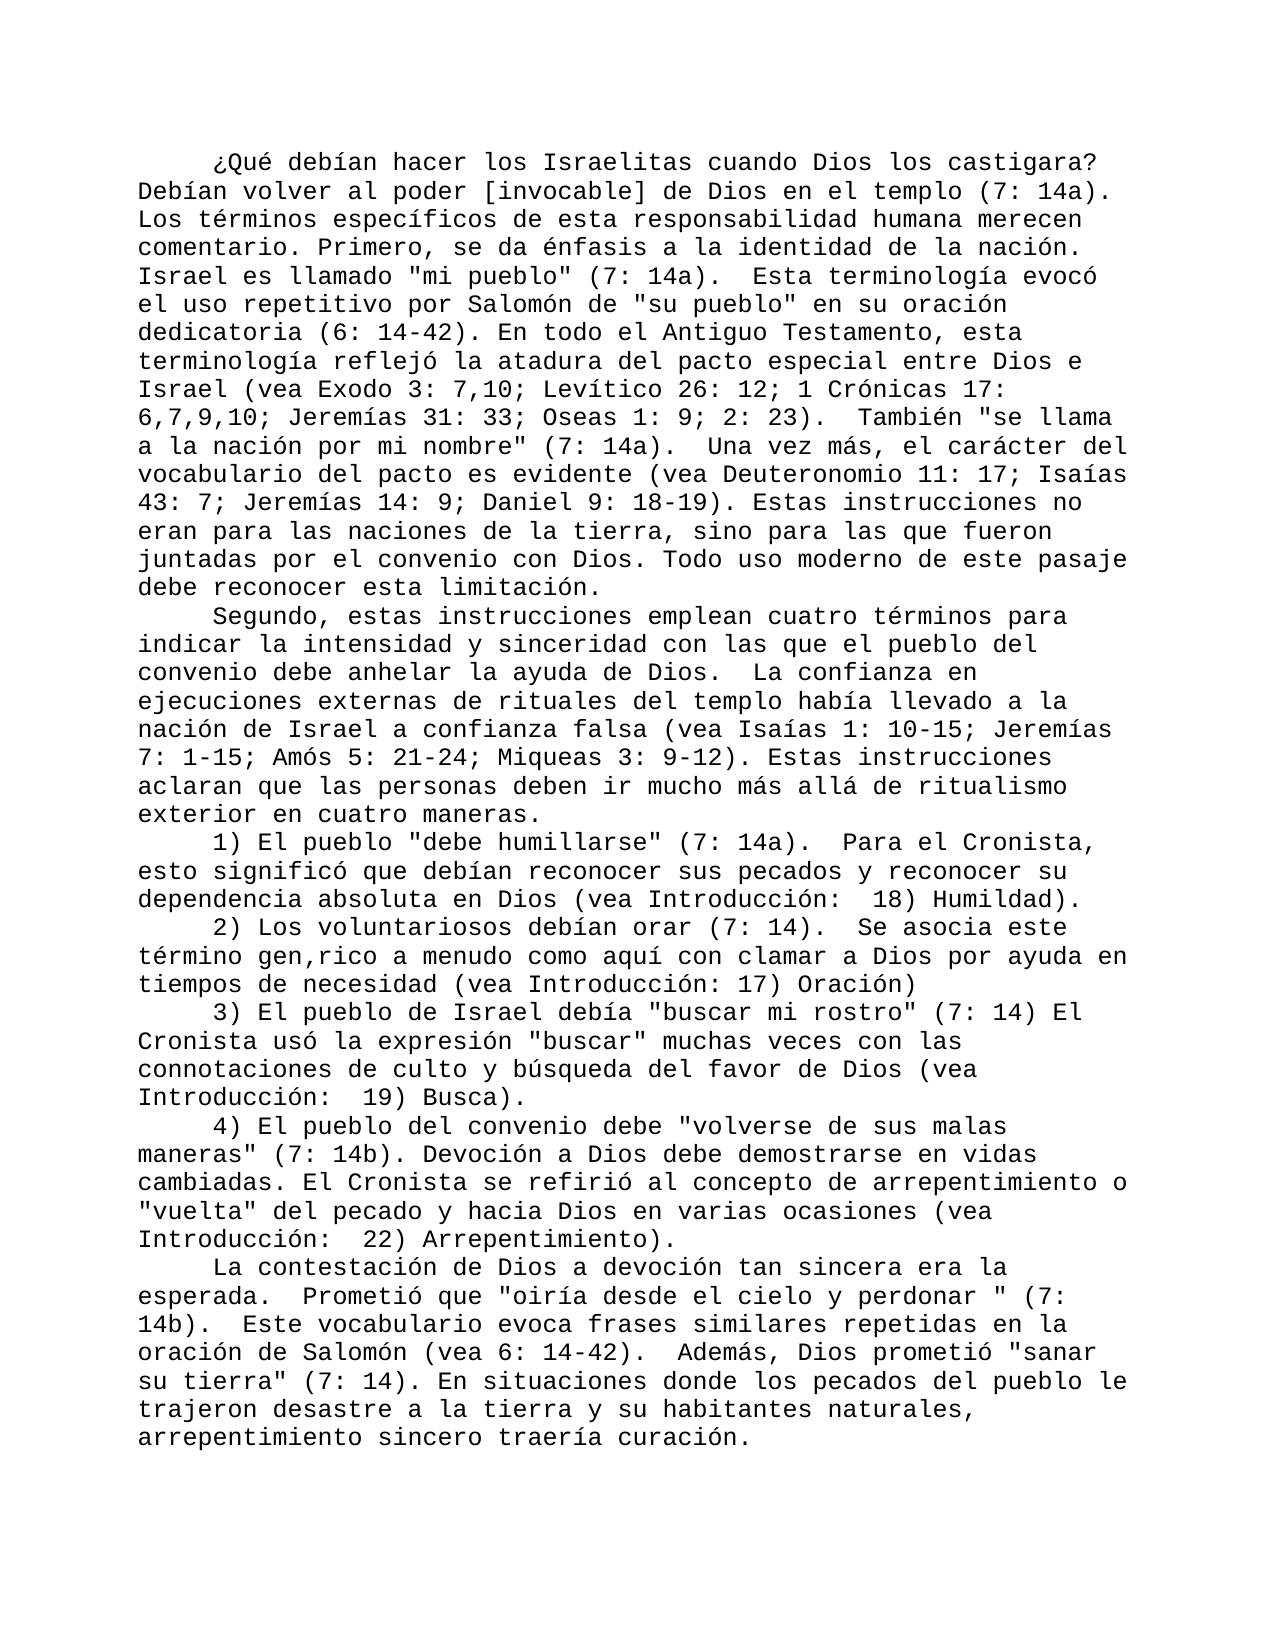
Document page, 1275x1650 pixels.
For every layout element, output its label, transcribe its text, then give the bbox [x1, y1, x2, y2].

text 3) El pueblo de Israel debía "buscar mi rostro" (7: 14) El Cronista usó la expresión "buscar" muchas veces con las connotaciones de culto y búsqueda del favor de Dios (vea Introducción: 19) Busca). [137, 1000, 1138, 1113]
text 4) El pueblo del convenio debe "volverse de sus malas maneras" (7: 14b). Devoción a Dios debe demostrarse en vidas cambiadas. El Cronista se refirió al concepto de arrepentimiento o "vuelta" del pecado y hacia Dios en varias ocasiones (vea Introducción: 22) Arrepentimiento). [137, 1113, 1138, 1255]
text ¿Qué debían hacer los Israelitas cuando Dios los castigara? Debían volver al poder [invocable] de Dios en el templo (7: 14a). Los términos específicos de esta responsabilidad humana merecen comentario. Primero, se da énfasis a la identidad de la nación. Israel es llamado "mi pueblo" (7: 14a). Esta terminología evocó el uso repetitivo por Salomón de "su pueblo" en su oración dedicatoria (6: 14-42). En todo el Antiguo Testamento, esta terminología reflejó la atadura del pacto especial entre Dios e Israel (vea Exodo 3: 7,10; Levítico 26: 12; 1 Crónicas 17: 6,7,9,10; Jeremías 31: 33; Oseas 1: 9; 2: 23). También "se llama a la nación por mi nombre" (7: 14a). Una vez más, el carácter del vocabulario del pacto es evidente (vea Deuteronomio 11: 17; Isaías 43: 7; Jeremías 14: 9; Daniel 9: 18-19). Estas instrucciones no eran para las naciones de la tierra, sino para las que fueron juntadas por el convenio con Dios. Todo uso moderno de este pasaje debe reconocer esta limitación. [137, 150, 1138, 603]
text 1) El pueblo "debe humillarse" (7: 14a). Para el Cronista, esto significó que debían reconocer sus pecados y reconocer su dependencia absoluta en Dios (vea Introducción: 18) Humildad). [137, 830, 1138, 915]
text 2) Los voluntariosos debían orar (7: 14). Se asocia este término gen‚rico a menudo como aquí con clamar a Dios por ayuda en tiempos de necesidad (vea Introducción: 17) Oración) [137, 915, 1138, 1000]
text La contestación de Dios a devoción tan sincera era la esperada. Prometió que "oiría desde el cielo y perdonar " (7: 14b). Este vocabulario evoca frases similares repetidas en la oración de Salomón (vea 6: 14-42). Además, Dios prometió "sanar su tierra" (7: 14). En situaciones donde los pecados del pueblo le trajeron desastre a la tierra y su habitantes naturales, arrepentimiento sincero traería curación. [137, 1255, 1138, 1453]
text Segundo, estas instrucciones emplean cuatro términos para indicar la intensidad y sinceridad con las que el pueblo del convenio debe anhelar la ayuda de Dios. La confianza en ejecuciones externas de rituales del templo había llevado a la nación de Israel a confianza falsa (vea Isaías 1: 10-15; Jeremías 7: 1-15; Amós 5: 21-24; Miqueas 3: 9-12). Estas instrucciones aclaran que las personas deben ir mucho más allá de ritualismo exterior en cuatro maneras. [137, 603, 1138, 830]
